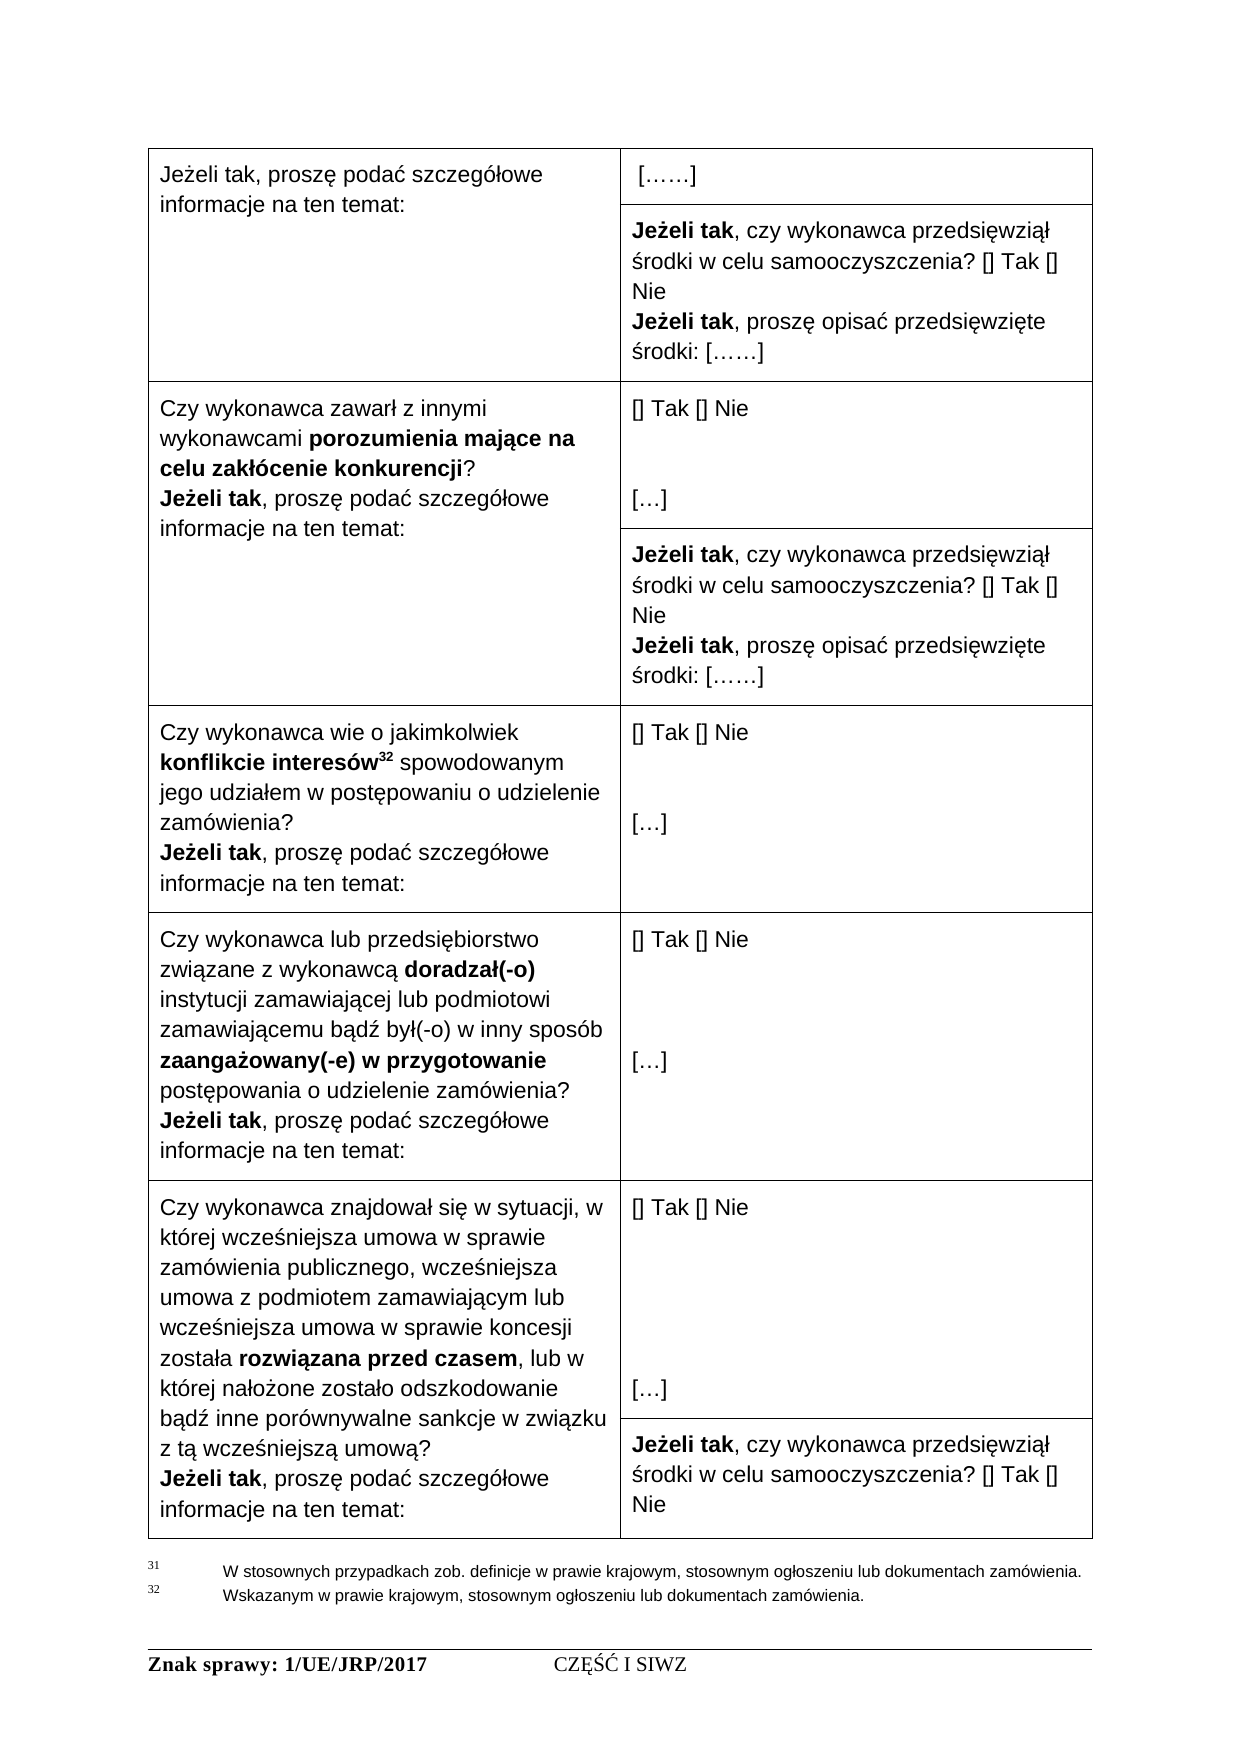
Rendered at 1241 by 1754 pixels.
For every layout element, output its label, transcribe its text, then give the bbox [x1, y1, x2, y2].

table_cell Jeżeli tak, czy wykonawca przedsięwziął środki w celu samooczyszczenia? [] Tak [] Nie Jeżeli tak, proszę opisać przedsięwzięte środki: [……] [621, 205, 1092, 381]
table_cell Jeżeli tak, czy wykonawca przedsięwziął środki w celu samooczyszczenia? [] Tak [] Nie Jeżeli tak, proszę opisać przedsięwzięte środki: [……] [621, 529, 1092, 705]
table_cell Czy wykonawca wie o jakimkolwiek konflikcie interesów spowodowanym jego udziałem w postępowaniu o udzielenie zamówienia? Jeżeli tak, proszę podać szczegółowe informacje na ten temat: [149, 706, 620, 912]
table_cell [] Tak [] Nie […] [621, 1181, 1092, 1417]
table_cell Czy wykonawca znajdował się w sytuacji, w której wcześniejsza umowa w sprawie zamówienia publicznego, wcześniejsza umowa z podmiotem zamawiającym lub wcześniejsza umowa w sprawie koncesji została rozwiązana przed czasem, lub w której nałożone zostało odszkodowanie bądź inne porównywalne sankcje w związku z tą wcześniejszą umową? Jeżeli tak, proszę podać szczegółowe informacje na ten temat: [149, 1181, 620, 1538]
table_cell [621, 1419, 1092, 1538]
table_cell [] Tak [] Nie [……] [621, 149, 1092, 204]
table_cell [] Tak [] Nie […] [621, 706, 1092, 912]
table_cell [149, 149, 620, 381]
table_cell [] Tak [] Nie […] [621, 382, 1092, 528]
table_cell Czy wykonawca lub przedsiębiorstwo związane z wykonawcą doradzał(-o) instytucji zamawiającej lub podmiotowi zamawiającemu bądź był(-o) w inny sposób zaangażowany(-e) w przygotowanie postępowania o udzielenie zamówienia? Jeżeli tak, proszę podać szczegółowe informacje na ten temat: [149, 913, 620, 1180]
table_cell Czy wykonawca zawarł z innymi wykonawcami porozumienia mające na celu zakłócenie konkurencji? Jeżeli tak, proszę podać szczegółowe informacje na ten temat: [149, 382, 620, 705]
table_cell [] Tak [] Nie […] [621, 913, 1092, 1180]
